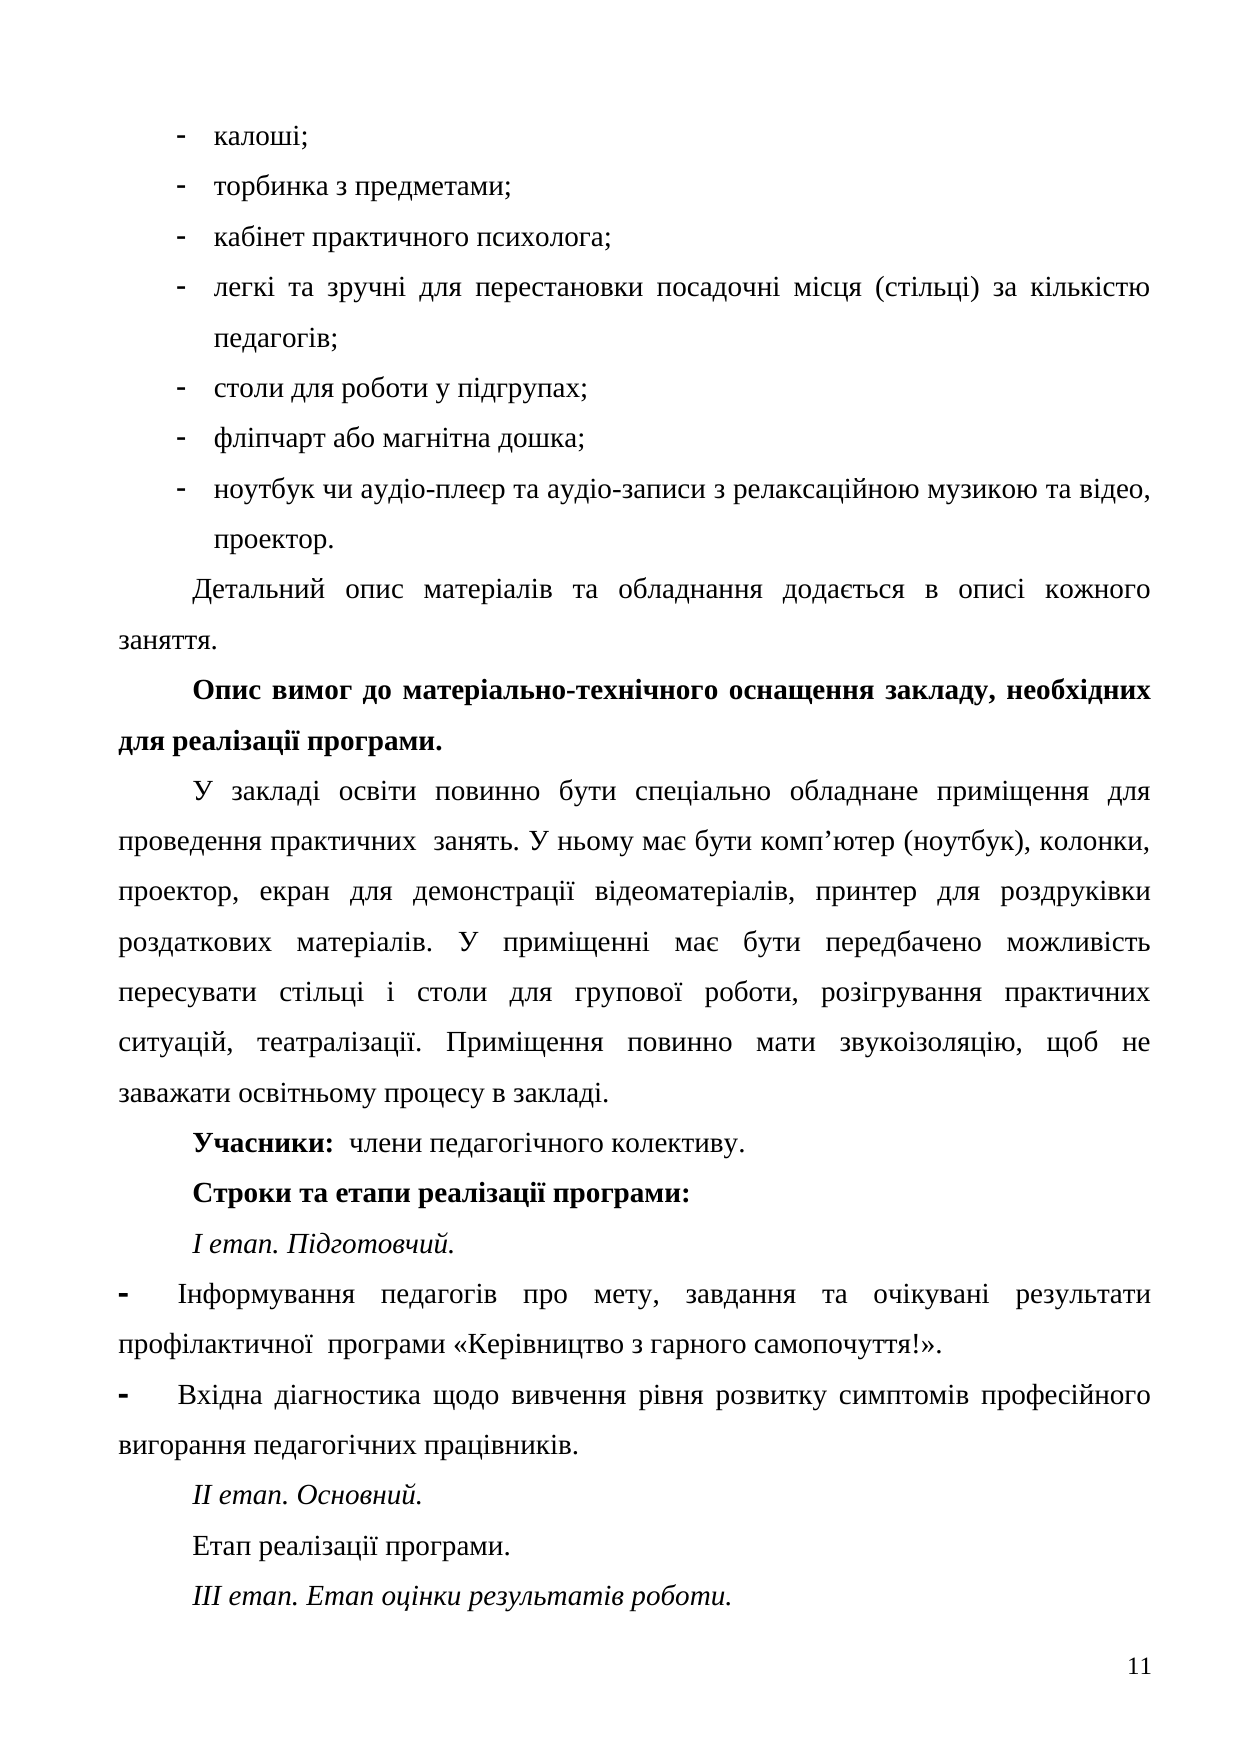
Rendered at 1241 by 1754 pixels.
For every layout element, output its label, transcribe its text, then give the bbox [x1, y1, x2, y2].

list Інформування педагогів про мету, завдання та очікувані результати профілактичної програми «Керівництво з гарного самопочуття!». [118, 1276, 1152, 1360]
list легкі та зручні для перестановки посадочні місця (стільці) за кількістю педагогів; [176, 269, 1152, 353]
list столи для роботи у підгрупах; [176, 370, 1152, 404]
list торбинка з предметами; [176, 168, 1152, 202]
list калоші; [176, 118, 1152, 152]
text ІІІ етап. Етап оцінки результатів роботи. [118, 1578, 1152, 1612]
text І етап. Підготовчий. [118, 1226, 1152, 1259]
text Етап реалізації програми. [118, 1528, 1152, 1561]
text Учасники: члени педагогічного колективу. [118, 1125, 1152, 1159]
list ноутбук чи аудіо-плеєр та аудіо-записи з релаксаційною музикою та відео, проектор. [176, 471, 1152, 555]
text Опис вимог до матеріально-технічного оснащення закладу, необхідних для реалізації програми. [118, 672, 1152, 756]
list кабінет практичного психолога; [176, 219, 1152, 253]
text Строки та етапи реалізації програми: [118, 1175, 1152, 1209]
list Вхідна діагностика щодо вивчення рівня розвитку симптомів професійного вигорання педагогічних працівників. [118, 1377, 1152, 1461]
text У закладі освіти повинно бути спеціально обладнане приміщення для проведення практичних занять. У ньому має бути комп’ютер (ноутбук), колонки, проектор, екран для демонстрації відеоматеріалів, принтер для роздруківки роздаткових матеріалів. У приміщенні має бути передбачено можливість пересувати стільці і столи для групової роботи, розігрування практичних ситуацій, театралізації. Приміщення повинно мати звукоізоляцію, щоб не заважати освітньому процесу в закладі. [118, 773, 1152, 1108]
list фліпчарт або магнітна дошка; [176, 421, 1152, 454]
text ІІ етап. Основний. [118, 1477, 1152, 1511]
text Детальний опис матеріалів та обладнання додається в описі кожного заняття. [118, 572, 1152, 656]
